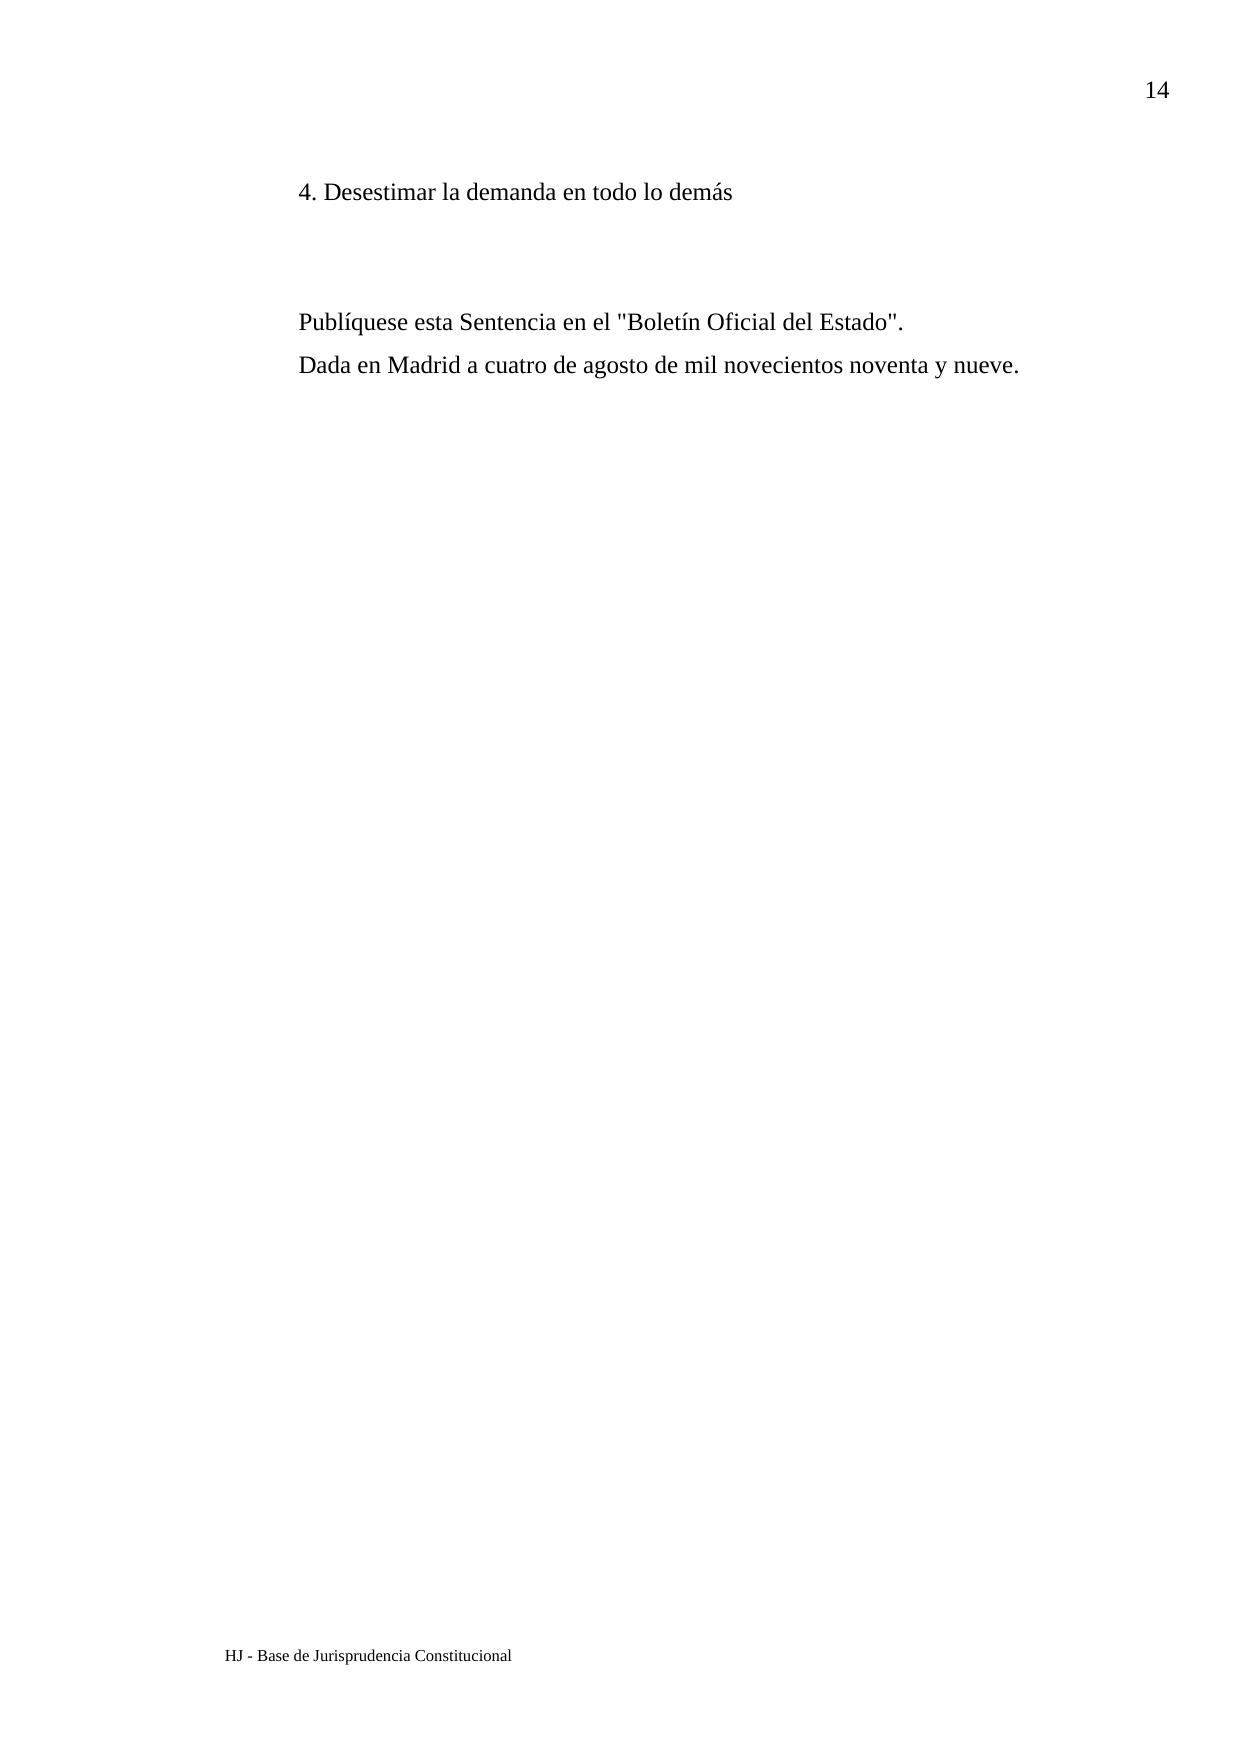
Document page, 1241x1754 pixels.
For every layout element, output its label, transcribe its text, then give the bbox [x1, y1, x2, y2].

text Publíquese esta Sentencia en el "Boletín Oficial del Estado". [224, 307, 1169, 335]
text Dada en Madrid a cuatro de agosto de mil novecientos noventa y nueve. [224, 350, 1169, 378]
text 4. Desestimar la demanda en todo lo demás [224, 177, 1169, 206]
